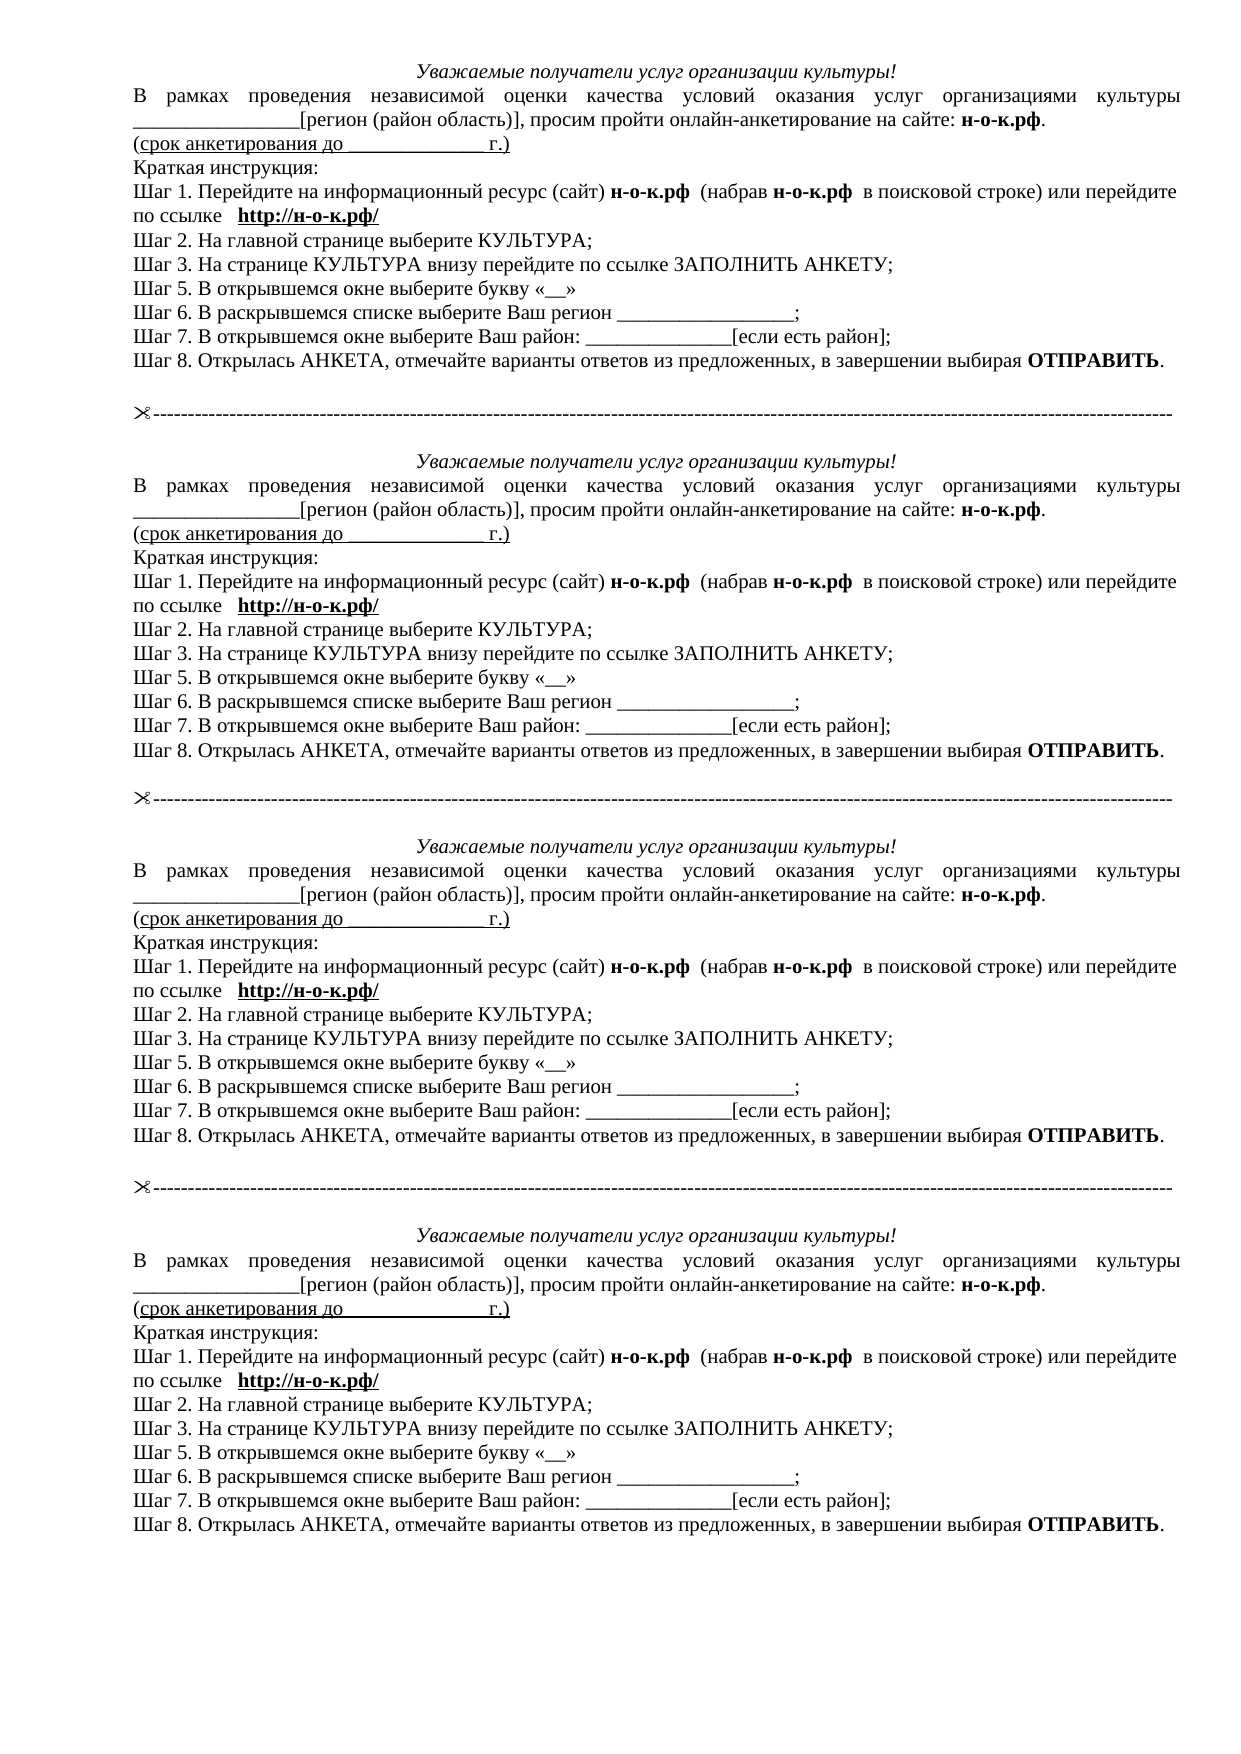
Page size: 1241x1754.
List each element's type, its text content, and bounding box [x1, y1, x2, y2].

text Шаг 5. В открывшемся окне выберите букву «__» [133, 276, 1181, 300]
text Шаг 5. В открывшемся окне выберите букву «__» [133, 665, 1181, 689]
text Шаг 7. В открывшемся окне выберите Ваш район: ______________[если есть район]; [133, 1488, 1181, 1512]
text (срок анкетирования до _____________ г.) [133, 906, 1181, 930]
text В рамках проведения независимой оценки качества условий оказания услуг организациями культуры ________________[регион (район область)], просим пройти онлайн-анкетирование на сайте: н-о-к.рф. [133, 83, 1181, 131]
text Шаг 1. Перейдите на информационный ресурс (сайт) н-о-к.рф (набрав н-о-к.рф в поисковой строке) или перейдите по ссылке http://н-о-к.рф/ [133, 954, 1181, 1002]
text Шаг 8. Открылась АНКЕТА, отмечайте варианты ответов из предложенных, в завершении выбирая ОТПРАВИТЬ. [133, 348, 1181, 372]
text Шаг 6. В раскрывшемся списке выберите Ваш регион _________________; [133, 689, 1181, 713]
text Краткая инструкция: [133, 930, 1181, 954]
text Шаг 7. В открывшемся окне выберите Ваш район: ______________[если есть район]; [133, 324, 1181, 348]
text Шаг 8. Открылась АНКЕТА, отмечайте варианты ответов из предложенных, в завершении выбирая ОТПРАВИТЬ. [133, 1512, 1181, 1536]
text Шаг 5. В открывшемся окне выберите букву «__» [133, 1050, 1181, 1074]
text (срок анкетирования до _____________ г.) [133, 521, 1181, 545]
text (срок анкетирования до _____________ г.) [133, 131, 1181, 155]
text Шаг 5. В открывшемся окне выберите букву «__» [133, 1440, 1181, 1464]
text Краткая инструкция: [133, 155, 1181, 179]
text Шаг 2. На главной странице выберите КУЛЬТУРА; [133, 1392, 1181, 1416]
text Шаг 2. На главной странице выберите КУЛЬТУРА; [133, 617, 1181, 641]
text Краткая инструкция: [133, 545, 1181, 569]
text В рамках проведения независимой оценки качества условий оказания услуг организациями культуры ________________[регион (район область)], просим пройти онлайн-анкетирование на сайте: н-о-к.рф. [133, 1247, 1181, 1296]
text Уважаемые получатели услуг организации культуры! [133, 834, 1181, 858]
text Шаг 2. На главной странице выберите КУЛЬТУРА; [133, 227, 1181, 252]
text --------------------------------------------------------------------------------------------------------------------------------------------------- [133, 786, 1181, 810]
text Шаг 1. Перейдите на информационный ресурс (сайт) н-о-к.рф (набрав н-о-к.рф в поисковой строке) или перейдите по ссылке http://н-о-к.рф/ [133, 569, 1181, 617]
text В рамках проведения независимой оценки качества условий оказания услуг организациями культуры ________________[регион (район область)], просим пройти онлайн-анкетирование на сайте: н-о-к.рф. [133, 858, 1181, 906]
text Шаг 1. Перейдите на информационный ресурс (сайт) н-о-к.рф (набрав н-о-к.рф в поисковой строке) или перейдите по ссылке http://н-о-к.рф/ [133, 179, 1181, 227]
text Шаг 2. На главной странице выберите КУЛЬТУРА; [133, 1002, 1181, 1026]
text Шаг 3. На странице КУЛЬТУРА внизу перейдите по ссылке ЗАПОЛНИТЬ АНКЕТУ; [133, 1026, 1181, 1050]
text Шаг 3. На странице КУЛЬТУРА внизу перейдите по ссылке ЗАПОЛНИТЬ АНКЕТУ; [133, 641, 1181, 665]
text Шаг 8. Открылась АНКЕТА, отмечайте варианты ответов из предложенных, в завершении выбирая ОТПРАВИТЬ. [133, 737, 1181, 762]
text --------------------------------------------------------------------------------------------------------------------------------------------------- [133, 401, 1181, 425]
text Шаг 7. В открывшемся окне выберите Ваш район: ______________[если есть район]; [133, 1098, 1181, 1122]
text Шаг 6. В раскрывшемся списке выберите Ваш регион _________________; [133, 1074, 1181, 1098]
text --------------------------------------------------------------------------------------------------------------------------------------------------- [133, 1175, 1181, 1199]
text Уважаемые получатели услуг организации культуры! [133, 1223, 1181, 1247]
text Уважаемые получатели услуг организации культуры! [133, 449, 1181, 473]
text Шаг 6. В раскрывшемся списке выберите Ваш регион _________________; [133, 1464, 1181, 1488]
text В рамках проведения независимой оценки качества условий оказания услуг организациями культуры ________________[регион (район область)], просим пройти онлайн-анкетирование на сайте: н-о-к.рф. [133, 473, 1181, 521]
text Шаг 3. На странице КУЛЬТУРА внизу перейдите по ссылке ЗАПОЛНИТЬ АНКЕТУ; [133, 1416, 1181, 1440]
text (срок анкетирования до _____________ г.) [133, 1296, 1181, 1320]
text Уважаемые получатели услуг организации культуры! [133, 59, 1181, 83]
text Шаг 8. Открылась АНКЕТА, отмечайте варианты ответов из предложенных, в завершении выбирая ОТПРАВИТЬ. [133, 1122, 1181, 1147]
text Шаг 3. На странице КУЛЬТУРА внизу перейдите по ссылке ЗАПОЛНИТЬ АНКЕТУ; [133, 252, 1181, 276]
text Шаг 7. В открывшемся окне выберите Ваш район: ______________[если есть район]; [133, 713, 1181, 737]
text Шаг 1. Перейдите на информационный ресурс (сайт) н-о-к.рф (набрав н-о-к.рф в поисковой строке) или перейдите по ссылке http://н-о-к.рф/ [133, 1344, 1181, 1392]
text Краткая инструкция: [133, 1320, 1181, 1344]
text Шаг 6. В раскрывшемся списке выберите Ваш регион _________________; [133, 300, 1181, 324]
